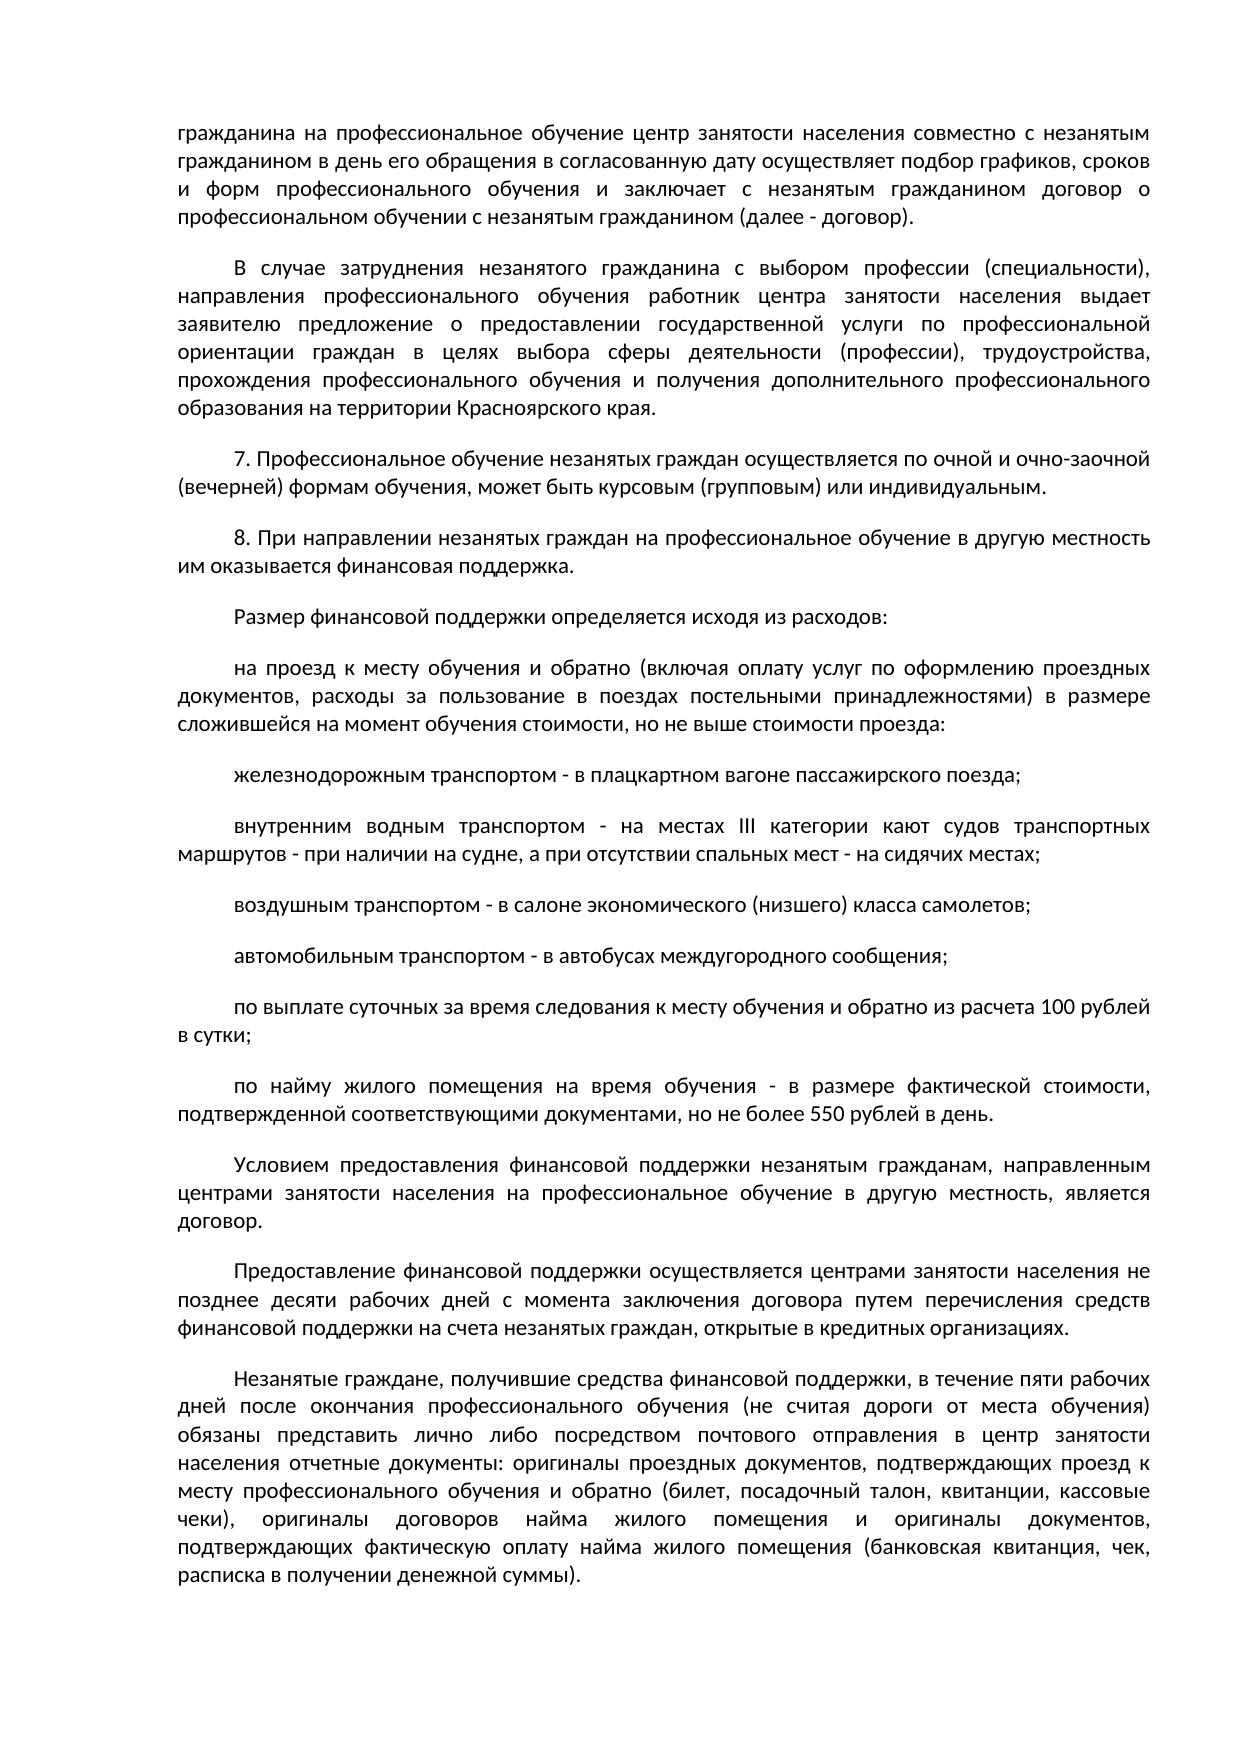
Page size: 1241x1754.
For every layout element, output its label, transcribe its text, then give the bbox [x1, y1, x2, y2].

text по найму жилого помещения на время обучения - в размере фактической стоимости, подтвержденной соответствующими документами, но не более 550 рублей в день. [177, 1071, 1152, 1127]
text автомобильным транспортом - в автобусах междугородного сообщения; [177, 941, 1152, 969]
text 7. Профессиональное обучение незанятых граждан осуществляется по очной и очно-заочной (вечерней) формам обучения, может быть курсовым (групповым) или индивидуальным. [177, 444, 1152, 500]
text воздушным транспортом - в салоне экономического (низшего) класса самолетов; [177, 890, 1152, 918]
text на проезд к месту обучения и обратно (включая оплату услуг по оформлению проездных документов, расходы за пользование в поездах постельными принадлежностями) в размере сложившейся на момент обучения стоимости, но не выше стоимости проезда: [177, 653, 1152, 737]
text Незанятые граждане, получившие средства финансовой поддержки, в течение пяти рабочих дней после окончания профессионального обучения (не считая дороги от места обучения) обязаны представить лично либо посредством почтового отправления в центр занятости населения отчетные документы: оригиналы проездных документов, подтверждающих проезд к месту профессионального обучения и обратно (билет, посадочный талон, квитанции, кассовые чеки), оригиналы договоров найма жилого помещения и оригиналы документов, подтверждающих фактическую оплату найма жилого помещения (банковская квитанция, чек, расписка в получении денежной суммы). [177, 1364, 1152, 1588]
text Предоставление финансовой поддержки осуществляется центрами занятости населения не позднее десяти рабочих дней с момента заключения договора путем перечисления средств финансовой поддержки на счета незанятых граждан, открытые в кредитных организациях. [177, 1257, 1152, 1341]
text железнодорожным транспортом - в плацкартном вагоне пассажирского поезда; [177, 760, 1152, 788]
text Размер финансовой поддержки определяется исходя из расходов: [177, 602, 1152, 630]
text 8. При направлении незанятых граждан на профессиональное обучение в другую местность им оказывается финансовая поддержка. [177, 523, 1152, 579]
text по выплате суточных за время следования к месту обучения и обратно из расчета 100 рублей в сутки; [177, 992, 1152, 1048]
text В случае затруднения незанятого гражданина с выбором профессии (специальности), направления профессионального обучения работник центра занятости населения выдает заявителю предложение о предоставлении государственной услуги по профессиональной ориентации граждан в целях выбора сферы деятельности (профессии), трудоустройства, прохождения профессионального обучения и получения дополнительного профессионального образования на территории Красноярского края. [177, 253, 1152, 421]
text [177, 118, 1152, 230]
text Условием предоставления финансовой поддержки незанятым гражданам, направленным центрами занятости населения на профессиональное обучение в другую местность, является договор. [177, 1150, 1152, 1234]
text внутренним водным транспортом - на местах III категории кают судов транспортных маршрутов - при наличии на судне, а при отсутствии спальных мест - на сидячих местах; [177, 811, 1152, 867]
